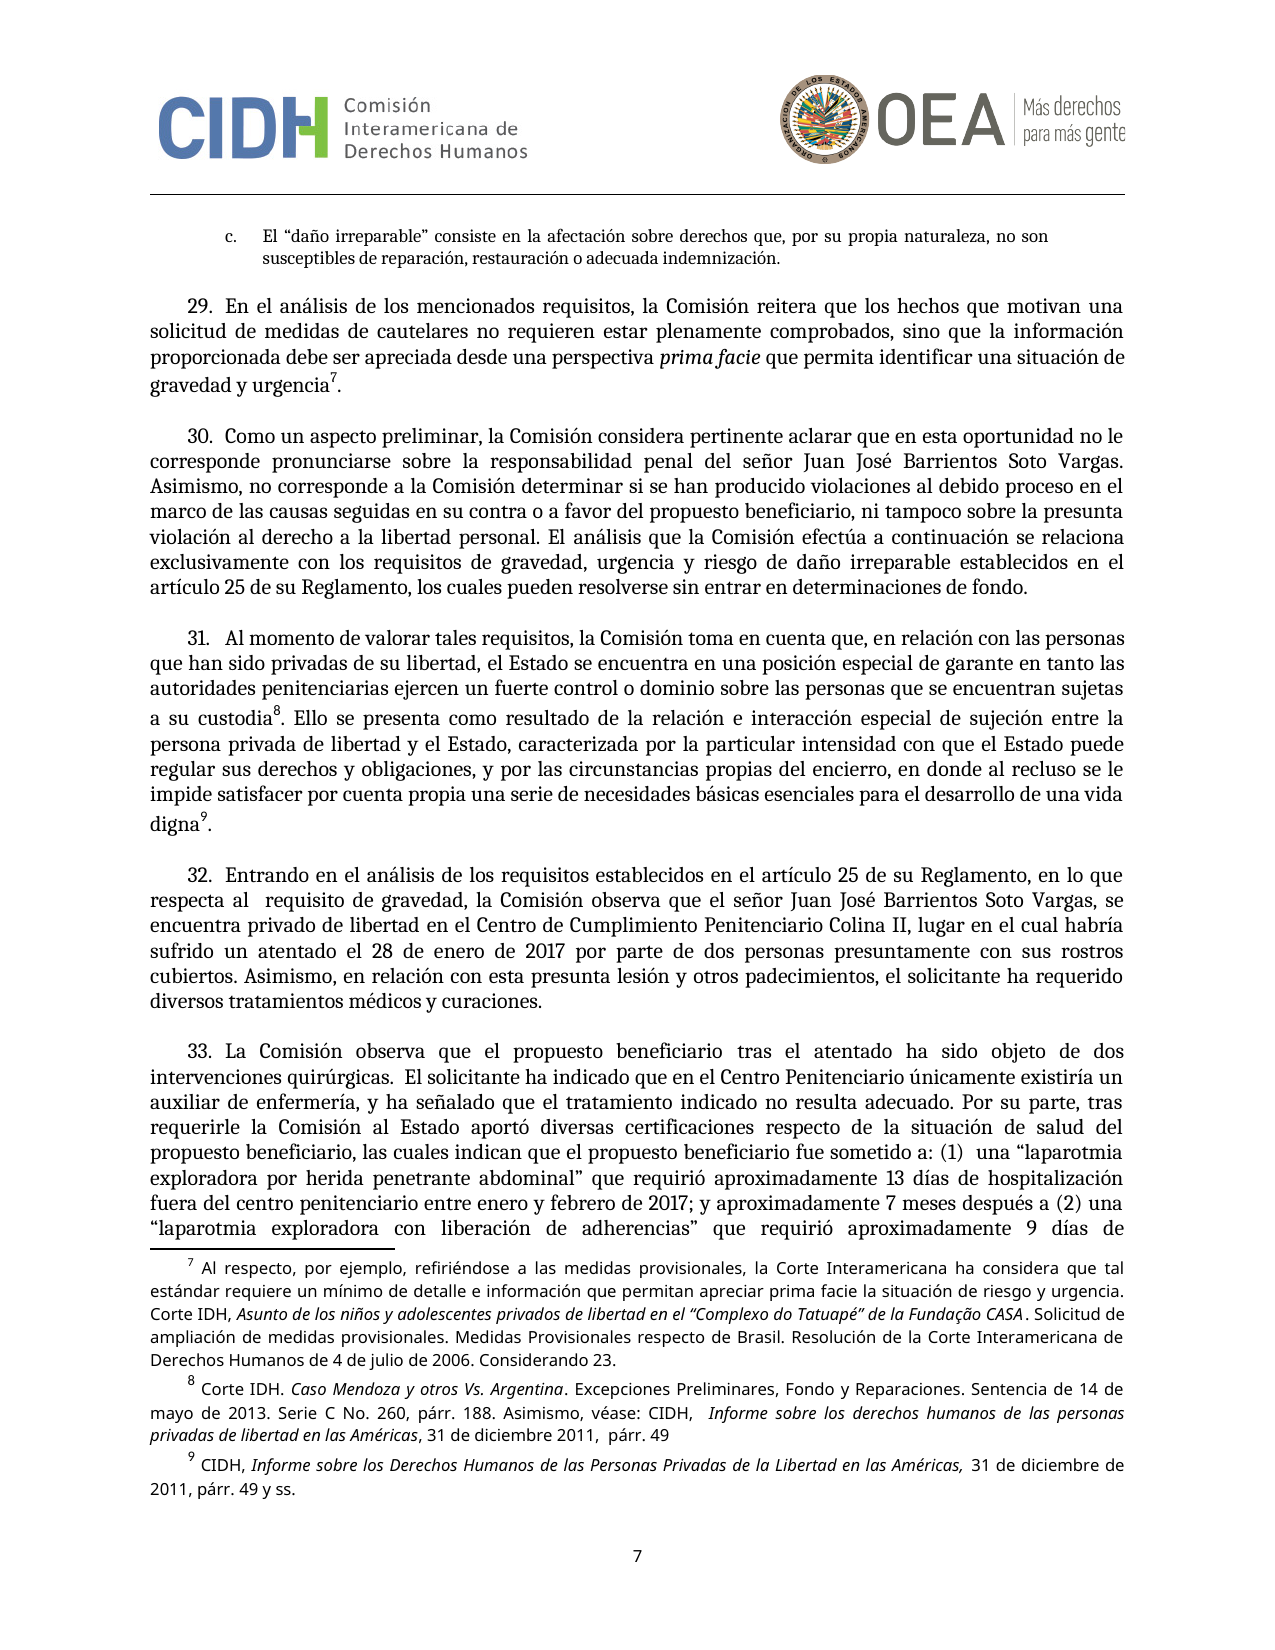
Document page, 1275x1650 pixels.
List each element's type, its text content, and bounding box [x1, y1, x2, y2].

picture [780, 75, 1125, 164]
list Entrando en el análisis de los requisitos establecidos en el artículo 25 de su Reglamento, en lo que respecta al requisito de gravedad, la Comisión observa que el señor Juan José Barrientos Soto Vargas, se encuentra privado de libertad en el Centro de Cumplimiento Penitenciario Colina II, lugar en el cual habría sufrido un atentado el 28 de enero de 2017 por parte de dos personas presuntamente con sus rostros cubiertos. Asimismo, en relación con esta presunta lesión y otros padecimientos, el solicitante ha requerido diversos tratamientos médicos y curaciones. [150, 863, 1125, 1014]
list El “daño irreparable” consiste en la afectación sobre derechos que, por su propia naturaleza, no son susceptibles de reparación, restauración o adecuada indemnización. [225, 226, 1051, 269]
list En el análisis de los mencionados requisitos, la Comisión reitera que los hechos que motivan una solicitud de medidas de cautelares no requieren estar plenamente comprobados, sino que la información proporcionada debe ser apreciada desde una perspectiva prima facie que permita identificar una situación de gravedad y urgencia. [150, 294, 1125, 398]
list Al momento de valorar tales requisitos, la Comisión toma en cuenta que, en relación con las personas que han sido privadas de su libertad, el Estado se encuentra en una posición especial de garante en tanto las autoridades penitenciarias ejercen un fuerte control o dominio sobre las personas que se encuentran sujetas a su custodia. Ello se presenta como resultado de la relación e interacción especial de sujeción entre la persona privada de libertad y el Estado, caracterizada por la particular intensidad con que el Estado puede regular sus derechos y obligaciones, y por las circunstancias propias del encierro, en donde al recluso se le impide satisfacer por cuenta propia una serie de necesidades básicas esenciales para el desarrollo de una vida digna. [150, 625, 1125, 838]
picture [150, 89, 537, 164]
list Como un aspecto preliminar, la Comisión considera pertinente aclarar que en esta oportunidad no le corresponde pronunciarse sobre la responsabilidad penal del señor Juan José Barrientos Soto Vargas. Asimismo, no corresponde a la Comisión determinar si se han producido violaciones al debido proceso en el marco de las causas seguidas en su contra o a favor del propuesto beneficiario, ni tampoco sobre la presunta violación al derecho a la libertad personal. El análisis que la Comisión efectúa a continuación se relaciona exclusivamente con los requisitos de gravedad, urgencia y riesgo de daño irreparable establecidos en el artículo 25 de su Reglamento, los cuales pueden resolverse sin entrar en determinaciones de fondo. [150, 424, 1125, 600]
